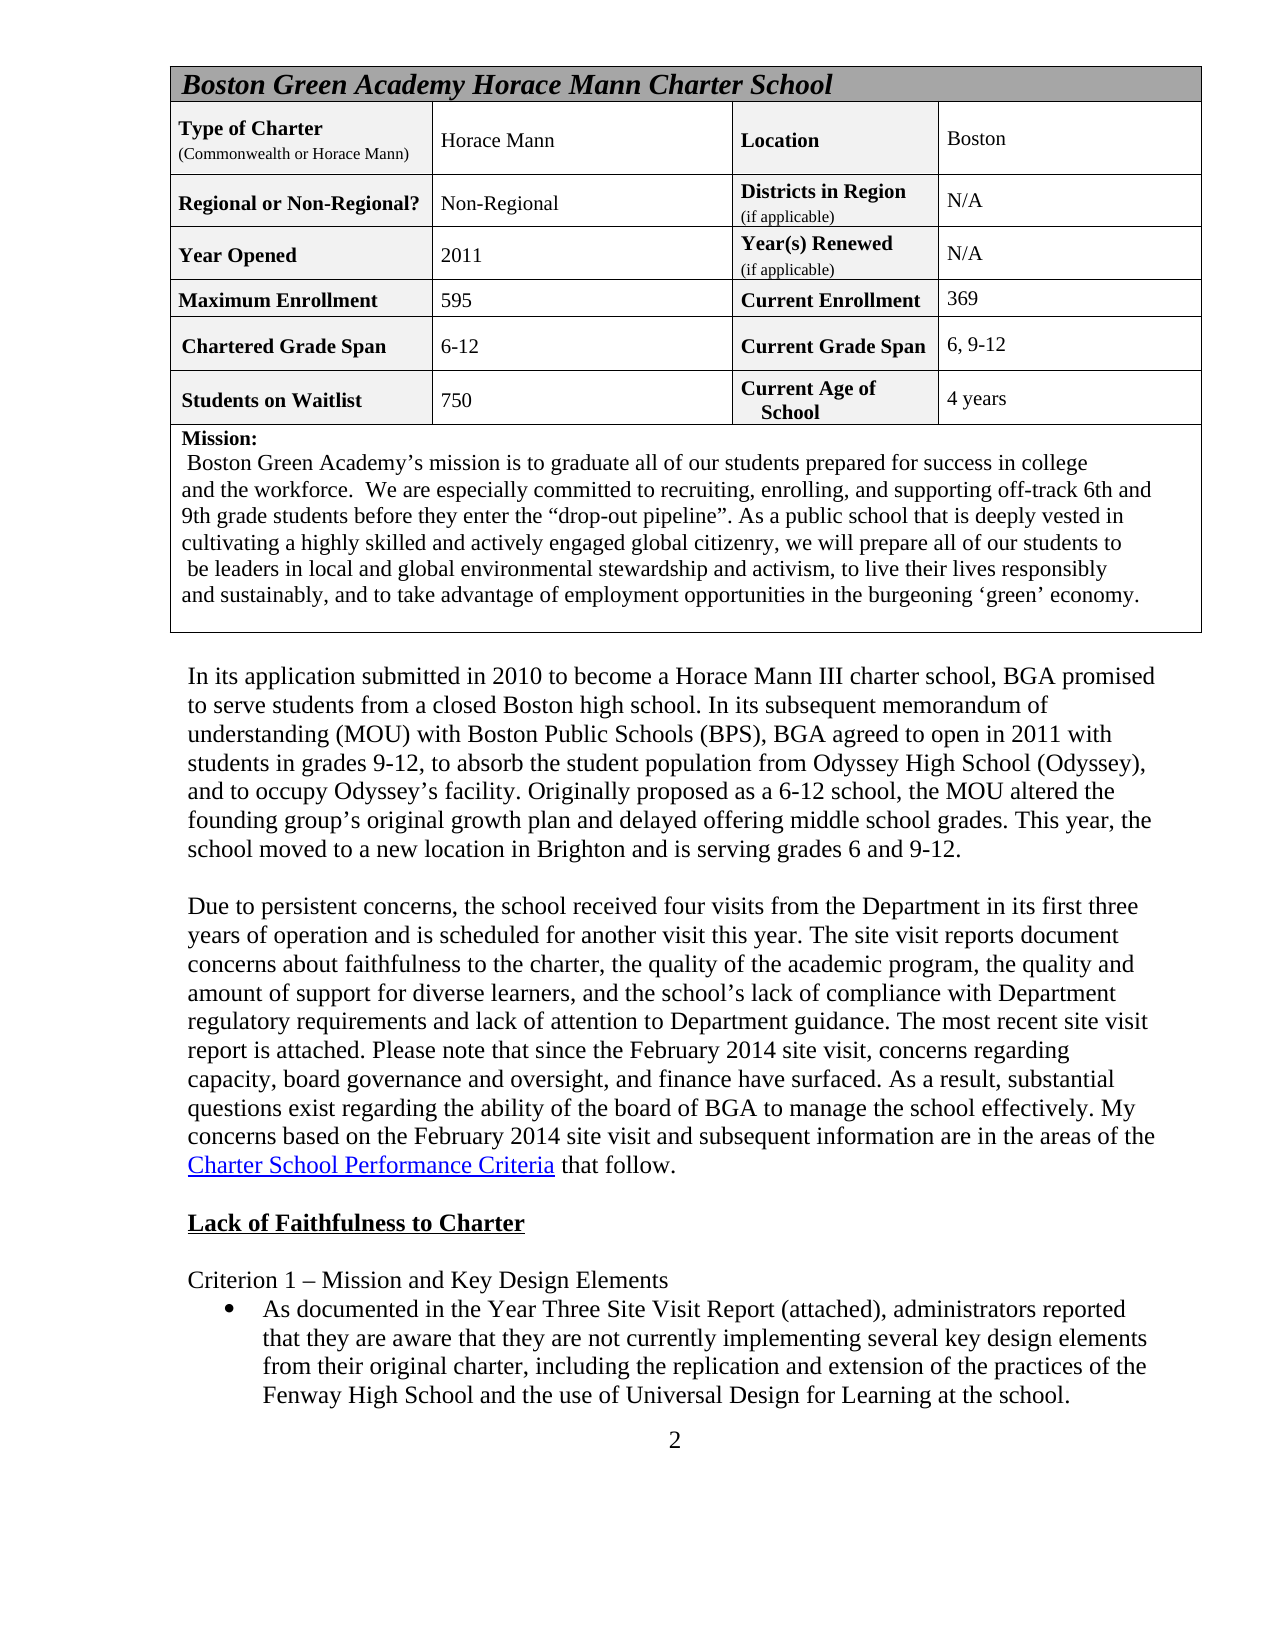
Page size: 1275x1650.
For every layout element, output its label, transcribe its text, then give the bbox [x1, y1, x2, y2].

table_cell 750 [433, 371, 732, 424]
table_cell Non-Regional [433, 175, 732, 226]
table_cell 595 [433, 280, 732, 316]
table_cell Boston [939, 102, 1201, 173]
table_cell 4 years [939, 371, 1201, 424]
table_cell Type of Charter (Commonwealth or Horace Mann) [171, 102, 432, 173]
table_cell Students on Waitlist [171, 371, 432, 424]
text Criterion 1 – Mission and Key Design Elements [187, 1265, 1162, 1294]
table_cell Current Grade Span [733, 317, 938, 370]
table_cell Year Opened [171, 227, 432, 279]
table_cell 6-12 [433, 317, 732, 370]
table_cell Maximum Enrollment [171, 280, 432, 316]
table_cell Chartered Grade Span [171, 317, 432, 370]
table_cell 6, 9-12 [939, 317, 1201, 370]
table_header Boston Green Academy Horace Mann Charter School [171, 67, 1201, 101]
table_cell N/A [939, 227, 1201, 279]
table_cell 2011 [433, 227, 732, 279]
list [225, 1294, 1162, 1409]
table_cell Districts in Region (if applicable) [733, 175, 938, 226]
table_cell Horace Mann [433, 102, 732, 173]
table_cell Mission: Boston Green Academy’s mission is to graduate all of our students prepared for success in college and the workforce. We are especially committed to recruiting, enrolling, and supporting off-track 6th and 9th grade students before they enter the “drop-out pipeline”. As a public school that is deeply vested in cultivating a highly skilled and actively engaged global citizenry, we will prepare all of our students to be leaders in local and global environmental stewardship and activism, to live their lives responsibly and sustainably, and to take advantage of employment opportunities in the burgeoning ‘green’ economy. [171, 425, 1201, 632]
table_cell N/A [939, 175, 1201, 226]
table_cell 369 [939, 280, 1201, 316]
text In its application submitted in 2010 to become a Horace Mann III charter school, BGA promised to serve students from a closed Boston high school. In its subsequent memorandum of understanding (MOU) with Boston Public Schools (BPS), BGA agreed to open in 2011 with students in grades 9-12, to absorb the student population from Odyssey High School (Odyssey), and to occupy Odyssey’s facility. Originally proposed as a 6-12 school, the MOU altered the founding group’s original growth plan and delayed offering middle school grades. This year, the school moved to a new location in Brighton and is serving grades 6 and 9-12. [187, 661, 1162, 863]
table_cell Location [733, 102, 938, 173]
table_cell Regional or Non-Regional? [171, 175, 432, 226]
table_cell Current Age of School [733, 371, 938, 424]
table_cell Current Enrollment [733, 280, 938, 316]
table_cell Year(s) Renewed (if applicable) [733, 227, 938, 279]
text Due to persistent concerns, the school received four visits from the Department in its first three years of operation and is scheduled for another visit this year. The site visit reports document concerns about faithfulness to the charter, the quality of the academic program, the quality and amount of support for diverse learners, and the school’s lack of compliance with Department regulatory requirements and lack of attention to Department guidance. The most recent site visit report is attached. Please note that since the February 2014 site visit, concerns regarding capacity, board governance and oversight, and finance have surfaced. As a result, substantial questions exist regarding the ability of the board of BGA to manage the school effectively. My concerns based on the February 2014 site visit and subsequent information are in the areas of the Charter School Performance Criteria that follow. [187, 891, 1162, 1179]
text Lack of Faithfulness to Charter [187, 1208, 1162, 1236]
